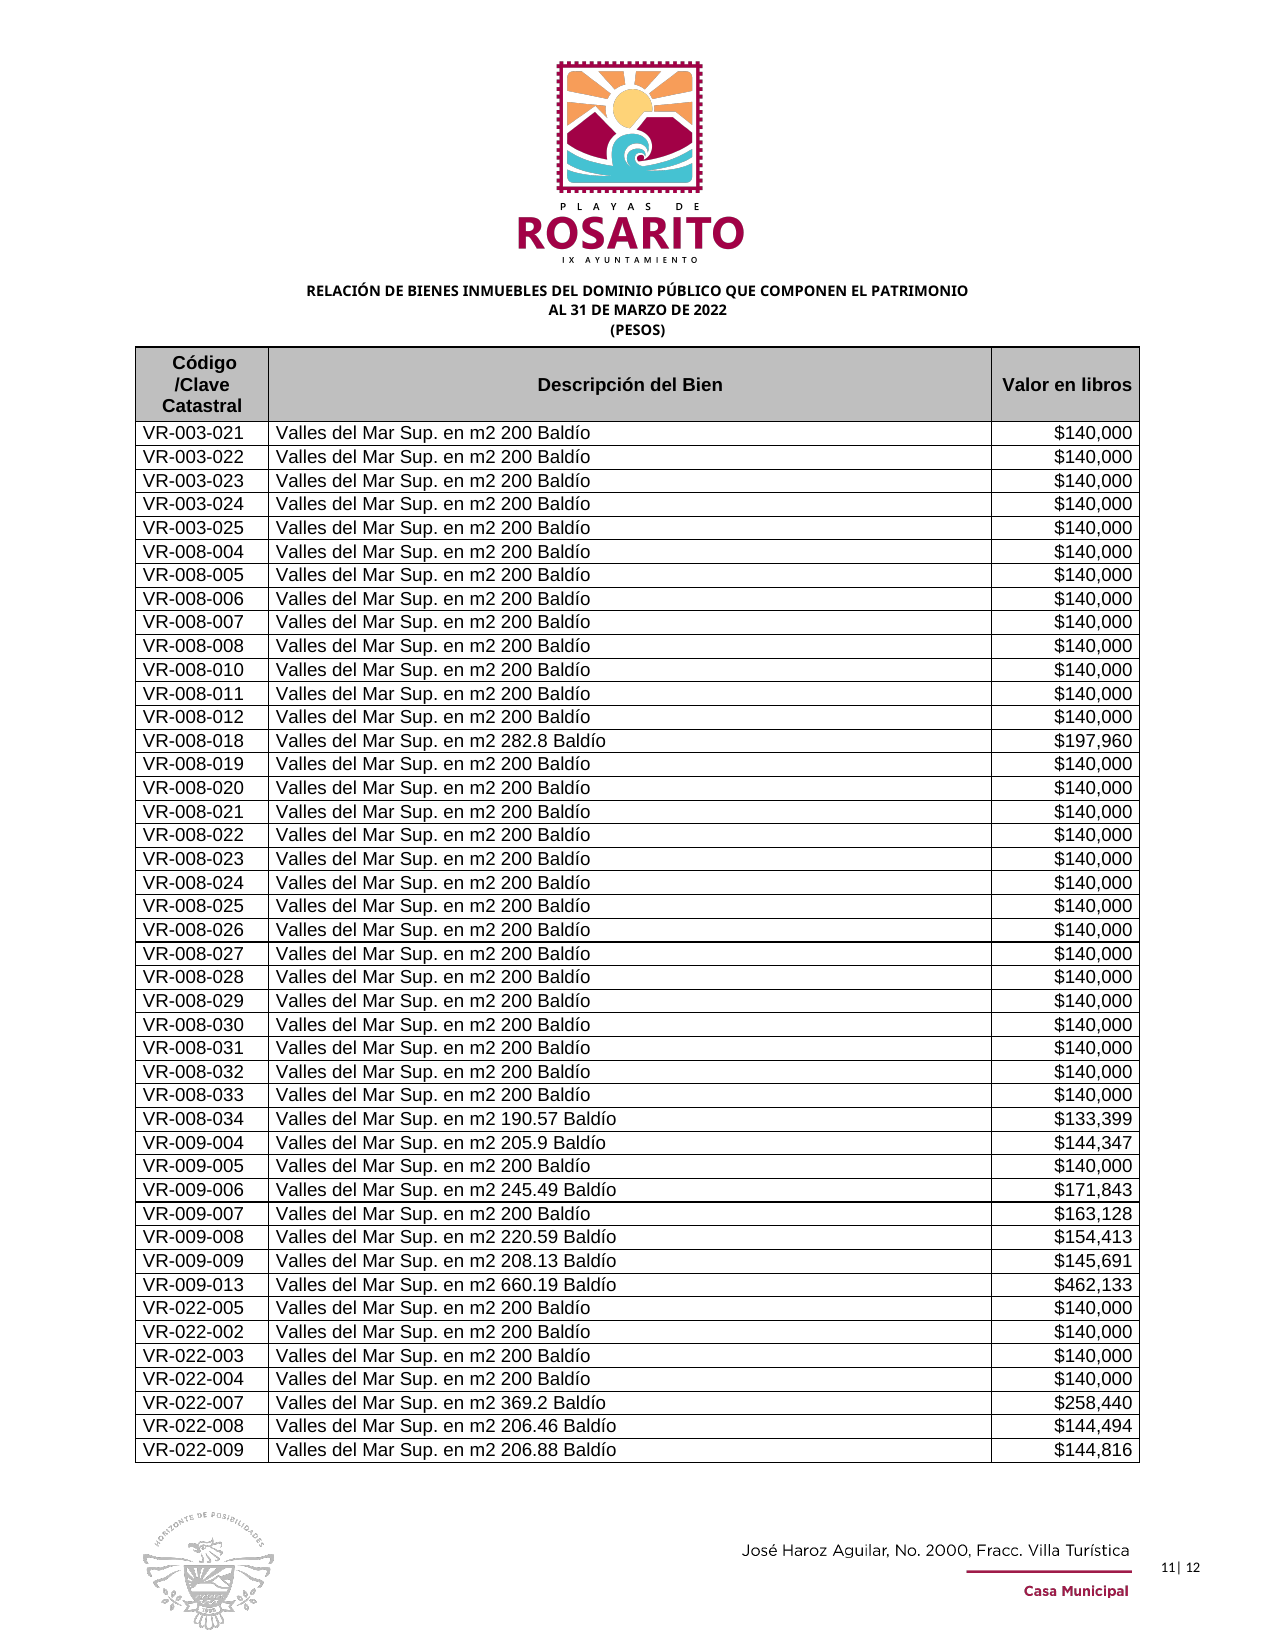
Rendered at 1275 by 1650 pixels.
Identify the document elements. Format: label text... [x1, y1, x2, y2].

table_cell $140,000 [992, 966, 1139, 989]
table_cell $140,000 [992, 588, 1139, 610]
table_cell VR-009-004 [136, 1132, 268, 1154]
table_cell VR-008-025 [136, 895, 268, 918]
table_cell VR-008-023 [136, 848, 268, 870]
table_cell $140,000 [992, 824, 1139, 847]
table_cell Valles del Mar Sup. en m2 200 Baldío [269, 943, 991, 965]
table_cell VR-022-008 [136, 1415, 268, 1438]
table_cell $140,000 [992, 1013, 1139, 1036]
table_cell VR-008-030 [136, 1013, 268, 1036]
table_cell Valles del Mar Sup. en m2 200 Baldío [269, 446, 991, 468]
table_cell VR-022-004 [136, 1368, 268, 1391]
table_cell Valles del Mar Sup. en m2 205.9 Baldío [269, 1132, 991, 1154]
table_cell $462,133 [992, 1274, 1139, 1296]
table_cell $140,000 [992, 706, 1139, 728]
table_cell VR-008-033 [136, 1084, 268, 1107]
table_cell Valles del Mar Sup. en m2 200 Baldío [269, 1321, 991, 1343]
table_cell $140,000 [992, 895, 1139, 918]
table_cell VR-003-024 [136, 493, 268, 516]
picture [503, 36, 755, 265]
table_cell $140,000 [992, 777, 1139, 799]
table_cell Valles del Mar Sup. en m2 200 Baldío [269, 588, 991, 610]
table_cell Valles del Mar Sup. en m2 200 Baldío [269, 777, 991, 799]
table_cell $163,128 [992, 1203, 1139, 1225]
table_cell $144,816 [992, 1439, 1139, 1462]
table_cell $140,000 [992, 1297, 1139, 1320]
table_cell Valles del Mar Sup. en m2 200 Baldío [269, 517, 991, 539]
table_cell $140,000 [992, 564, 1139, 587]
table_cell VR-009-009 [136, 1250, 268, 1272]
table_cell VR-008-011 [136, 682, 268, 705]
table_cell Valles del Mar Sup. en m2 200 Baldío [269, 1203, 991, 1225]
table_cell Valles del Mar Sup. en m2 200 Baldío [269, 1013, 991, 1036]
table_cell Valles del Mar Sup. en m2 200 Baldío [269, 1344, 991, 1367]
table_cell VR-008-021 [136, 801, 268, 823]
table_cell Valles del Mar Sup. en m2 200 Baldío [269, 422, 991, 445]
table_cell VR-003-025 [136, 517, 268, 539]
table_cell VR-003-022 [136, 446, 268, 468]
table_cell VR-008-022 [136, 824, 268, 847]
table_cell $140,000 [992, 611, 1139, 634]
table_cell $140,000 [992, 422, 1139, 445]
table_cell $133,399 [992, 1108, 1139, 1131]
table_cell VR-008-006 [136, 588, 268, 610]
table_cell Valles del Mar Sup. en m2 208.13 Baldío [269, 1250, 991, 1272]
table_cell Valles del Mar Sup. en m2 200 Baldío [269, 1297, 991, 1320]
table_cell VR-008-010 [136, 659, 268, 681]
table_cell VR-008-034 [136, 1108, 268, 1131]
table_cell Valles del Mar Sup. en m2 200 Baldío [269, 919, 991, 941]
table_header Descripción del Bien [269, 348, 991, 421]
table_cell Valles del Mar Sup. en m2 200 Baldío [269, 564, 991, 587]
table_cell Valles del Mar Sup. en m2 200 Baldío [269, 990, 991, 1012]
table_cell Valles del Mar Sup. en m2 200 Baldío [269, 895, 991, 918]
table_cell VR-008-012 [136, 706, 268, 728]
table_cell VR-008-032 [136, 1061, 268, 1083]
table_cell $140,000 [992, 493, 1139, 516]
table_cell Valles del Mar Sup. en m2 190.57 Baldío [269, 1108, 991, 1131]
table_cell VR-022-005 [136, 1297, 268, 1320]
table_cell $145,691 [992, 1250, 1139, 1272]
table_cell Valles del Mar Sup. en m2 200 Baldío [269, 540, 991, 563]
table_cell Valles del Mar Sup. en m2 200 Baldío [269, 966, 991, 989]
table_cell $140,000 [992, 1037, 1139, 1059]
table_cell VR-022-002 [136, 1321, 268, 1343]
table_cell VR-008-027 [136, 943, 268, 965]
table_cell $140,000 [992, 540, 1139, 563]
table_cell VR-008-007 [136, 611, 268, 634]
table_cell $140,000 [992, 943, 1139, 965]
table_cell $140,000 [992, 848, 1139, 870]
table_cell Valles del Mar Sup. en m2 200 Baldío [269, 824, 991, 847]
table_cell Valles del Mar Sup. en m2 200 Baldío [269, 753, 991, 776]
table_cell VR-009-007 [136, 1203, 268, 1225]
table_cell Valles del Mar Sup. en m2 200 Baldío [269, 635, 991, 658]
table_cell VR-008-029 [136, 990, 268, 1012]
table_cell VR-008-028 [136, 966, 268, 989]
table_cell Valles del Mar Sup. en m2 206.46 Baldío [269, 1415, 991, 1438]
table_cell Valles del Mar Sup. en m2 200 Baldío [269, 706, 991, 728]
table_cell Valles del Mar Sup. en m2 200 Baldío [269, 1037, 991, 1059]
table_cell $197,960 [992, 730, 1139, 752]
table_cell $171,843 [992, 1179, 1139, 1201]
table_cell VR-008-005 [136, 564, 268, 587]
table_cell Valles del Mar Sup. en m2 200 Baldío [269, 611, 991, 634]
table_cell VR-009-013 [136, 1274, 268, 1296]
table_cell $140,000 [992, 1084, 1139, 1107]
table_cell $258,440 [992, 1392, 1139, 1414]
table_cell VR-008-031 [136, 1037, 268, 1059]
table_cell VR-022-003 [136, 1344, 268, 1367]
table_cell $140,000 [992, 446, 1139, 468]
table_cell Valles del Mar Sup. en m2 200 Baldío [269, 1084, 991, 1107]
table_cell Valles del Mar Sup. en m2 220.59 Baldío [269, 1226, 991, 1249]
table_cell VR-009-005 [136, 1155, 268, 1178]
table_cell VR-008-020 [136, 777, 268, 799]
table_cell VR-008-008 [136, 635, 268, 658]
table_cell Valles del Mar Sup. en m2 282.8 Baldío [269, 730, 991, 752]
table_cell $140,000 [992, 517, 1139, 539]
table_cell $140,000 [992, 682, 1139, 705]
picture [137, 1506, 1137, 1635]
table_cell $140,000 [992, 659, 1139, 681]
table_cell VR-008-018 [136, 730, 268, 752]
table_cell Valles del Mar Sup. en m2 206.88 Baldío [269, 1439, 991, 1462]
table_cell Valles del Mar Sup. en m2 200 Baldío [269, 848, 991, 870]
table_cell $140,000 [992, 470, 1139, 492]
table_cell Valles del Mar Sup. en m2 200 Baldío [269, 659, 991, 681]
table_cell $140,000 [992, 801, 1139, 823]
table_cell VR-009-006 [136, 1179, 268, 1201]
table_cell VR-022-009 [136, 1439, 268, 1462]
table_cell $140,000 [992, 1155, 1139, 1178]
table_cell $154,413 [992, 1226, 1139, 1249]
table_cell Valles del Mar Sup. en m2 245.49 Baldío [269, 1179, 991, 1201]
table_cell VR-008-019 [136, 753, 268, 776]
table_cell Valles del Mar Sup. en m2 660.19 Baldío [269, 1274, 991, 1296]
table_cell Valles del Mar Sup. en m2 200 Baldío [269, 1061, 991, 1083]
table_cell $140,000 [992, 635, 1139, 658]
table_cell $140,000 [992, 753, 1139, 776]
table_cell VR-008-026 [136, 919, 268, 941]
table_cell $140,000 [992, 1344, 1139, 1367]
table_cell $144,347 [992, 1132, 1139, 1154]
table_cell VR-022-007 [136, 1392, 268, 1414]
table_cell $140,000 [992, 1061, 1139, 1083]
table_cell Valles del Mar Sup. en m2 200 Baldío [269, 801, 991, 823]
table_cell VR-003-023 [136, 470, 268, 492]
table_cell $140,000 [992, 919, 1139, 941]
table_cell $140,000 [992, 871, 1139, 894]
table_cell Valles del Mar Sup. en m2 200 Baldío [269, 470, 991, 492]
table_cell VR-008-024 [136, 871, 268, 894]
table_cell $140,000 [992, 990, 1139, 1012]
table_cell $140,000 [992, 1368, 1139, 1391]
table_cell $144,494 [992, 1415, 1139, 1438]
table_cell VR-008-004 [136, 540, 268, 563]
table_cell Valles del Mar Sup. en m2 200 Baldío [269, 1368, 991, 1391]
table_header Código /Clave Catastral [136, 348, 268, 421]
table_cell Valles del Mar Sup. en m2 200 Baldío [269, 871, 991, 894]
table_cell Valles del Mar Sup. en m2 200 Baldío [269, 493, 991, 516]
table_cell Valles del Mar Sup. en m2 200 Baldío [269, 682, 991, 705]
table_cell VR-009-008 [136, 1226, 268, 1249]
table_cell Valles del Mar Sup. en m2 200 Baldío [269, 1155, 991, 1178]
table_cell VR-003-021 [136, 422, 268, 445]
table_cell Valles del Mar Sup. en m2 369.2 Baldío [269, 1392, 991, 1414]
table_cell $140,000 [992, 1321, 1139, 1343]
table_header Valor en libros [992, 348, 1139, 421]
